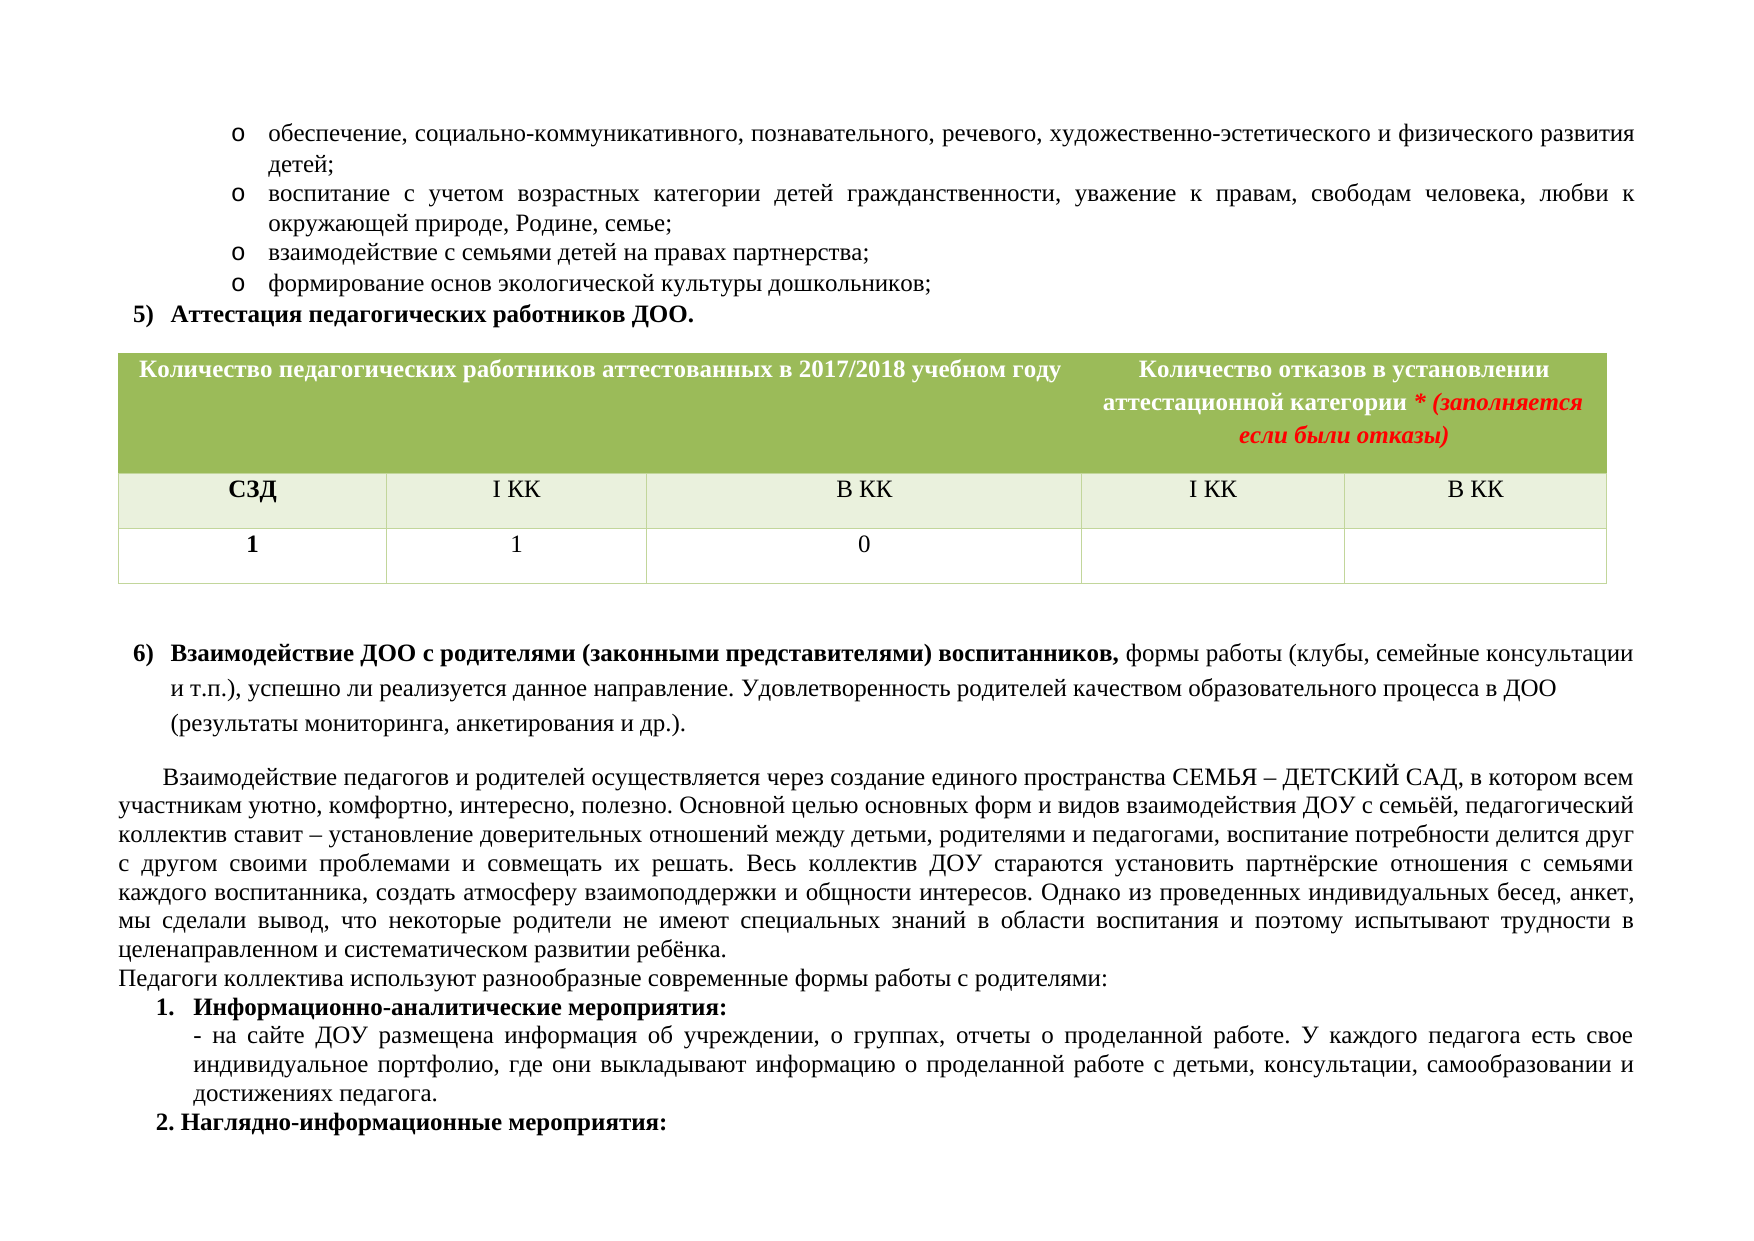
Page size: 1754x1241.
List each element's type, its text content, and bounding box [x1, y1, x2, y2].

list воспитание с учетом возрастных категории детей гражданственности, уважение к правам, свободам человека, любви к окружающей природе, Родине, семье; [231, 178, 1636, 237]
table_cell СЗД [119, 474, 386, 528]
table_cell 1 [387, 529, 646, 583]
list Информационно-аналитические мероприятия: [156, 992, 1636, 1021]
table_cell В КК [647, 474, 1081, 528]
table_cell [1345, 529, 1606, 583]
table_cell I КК [1082, 474, 1344, 528]
table_cell I КК [387, 474, 646, 528]
table_cell В КК [1345, 474, 1606, 528]
list обеспечение, социально-коммуникативного, познавательного, речевого, художественно-эстетического и физического развития детей; [231, 118, 1636, 178]
table_header Количество отказов в установлении аттестационной категории * (заполняется если были отказы) [1082, 354, 1606, 473]
list формирование основ экологической культуры дошкольников; [231, 268, 1636, 299]
text Взаимодействие педагогов и родителей осуществляется через создание единого пространства СЕМЬЯ – ДЕТСКИЙ САД, в котором всем участникам уютно, комфортно, интересно, полезно. Основной целью основных форм и видов взаимодействия ДОУ с семьёй, педагогический коллектив ставит – установление доверительных отношений между детьми, родителями и педагогами, воспитание потребности делится друг с другом своими проблемами и совмещать их решать. Весь коллектив ДОУ стараются установить партнёрские отношения с семьями каждого воспитанника, создать атмосферу взаимоподдержки и общности интересов. Однако из проведенных индивидуальных бесед, анкет, мы сделали вывод, что некоторые родители не имеют специальных знаний в области воспитания и поэтому испытывают трудности в целенаправленном и систематическом развитии ребёнка. [118, 762, 1636, 963]
list взаимодействие с семьями детей на правах партнерства; [231, 237, 1636, 268]
text 2. Наглядно-информационные мероприятия: [118, 1107, 1636, 1136]
text Педагоги коллектива используют разнообразные современные формы работы с родителями: [118, 963, 1636, 992]
list Аттестация педагогических работников ДОО. [133, 299, 1636, 328]
table_cell 1 [119, 529, 386, 583]
list Взаимодействие ДОО с родителями (законными представителями) воспитанников, формы работы (клубы, семейные консультации и т.п.), успешно ли реализуется данное направление. Удовлетворенность родителей качеством образовательного процесса в ДОО (результаты мониторинга, анкетирования и др.). [133, 638, 1636, 737]
list - на сайте ДОУ размещена информация об учреждении, о группах, отчеты о проделанной работе. У каждого педагога есть свое индивидуальное портфолио, где они выкладывают информацию о проделанной работе с детьми, консультации, самообразовании и достижениях педагога. [193, 1021, 1636, 1107]
table_header Количество педагогических работников аттестованных в 2017/2018 учебном году [119, 354, 1081, 473]
table_cell [1082, 529, 1344, 583]
table_cell 0 [647, 529, 1081, 583]
